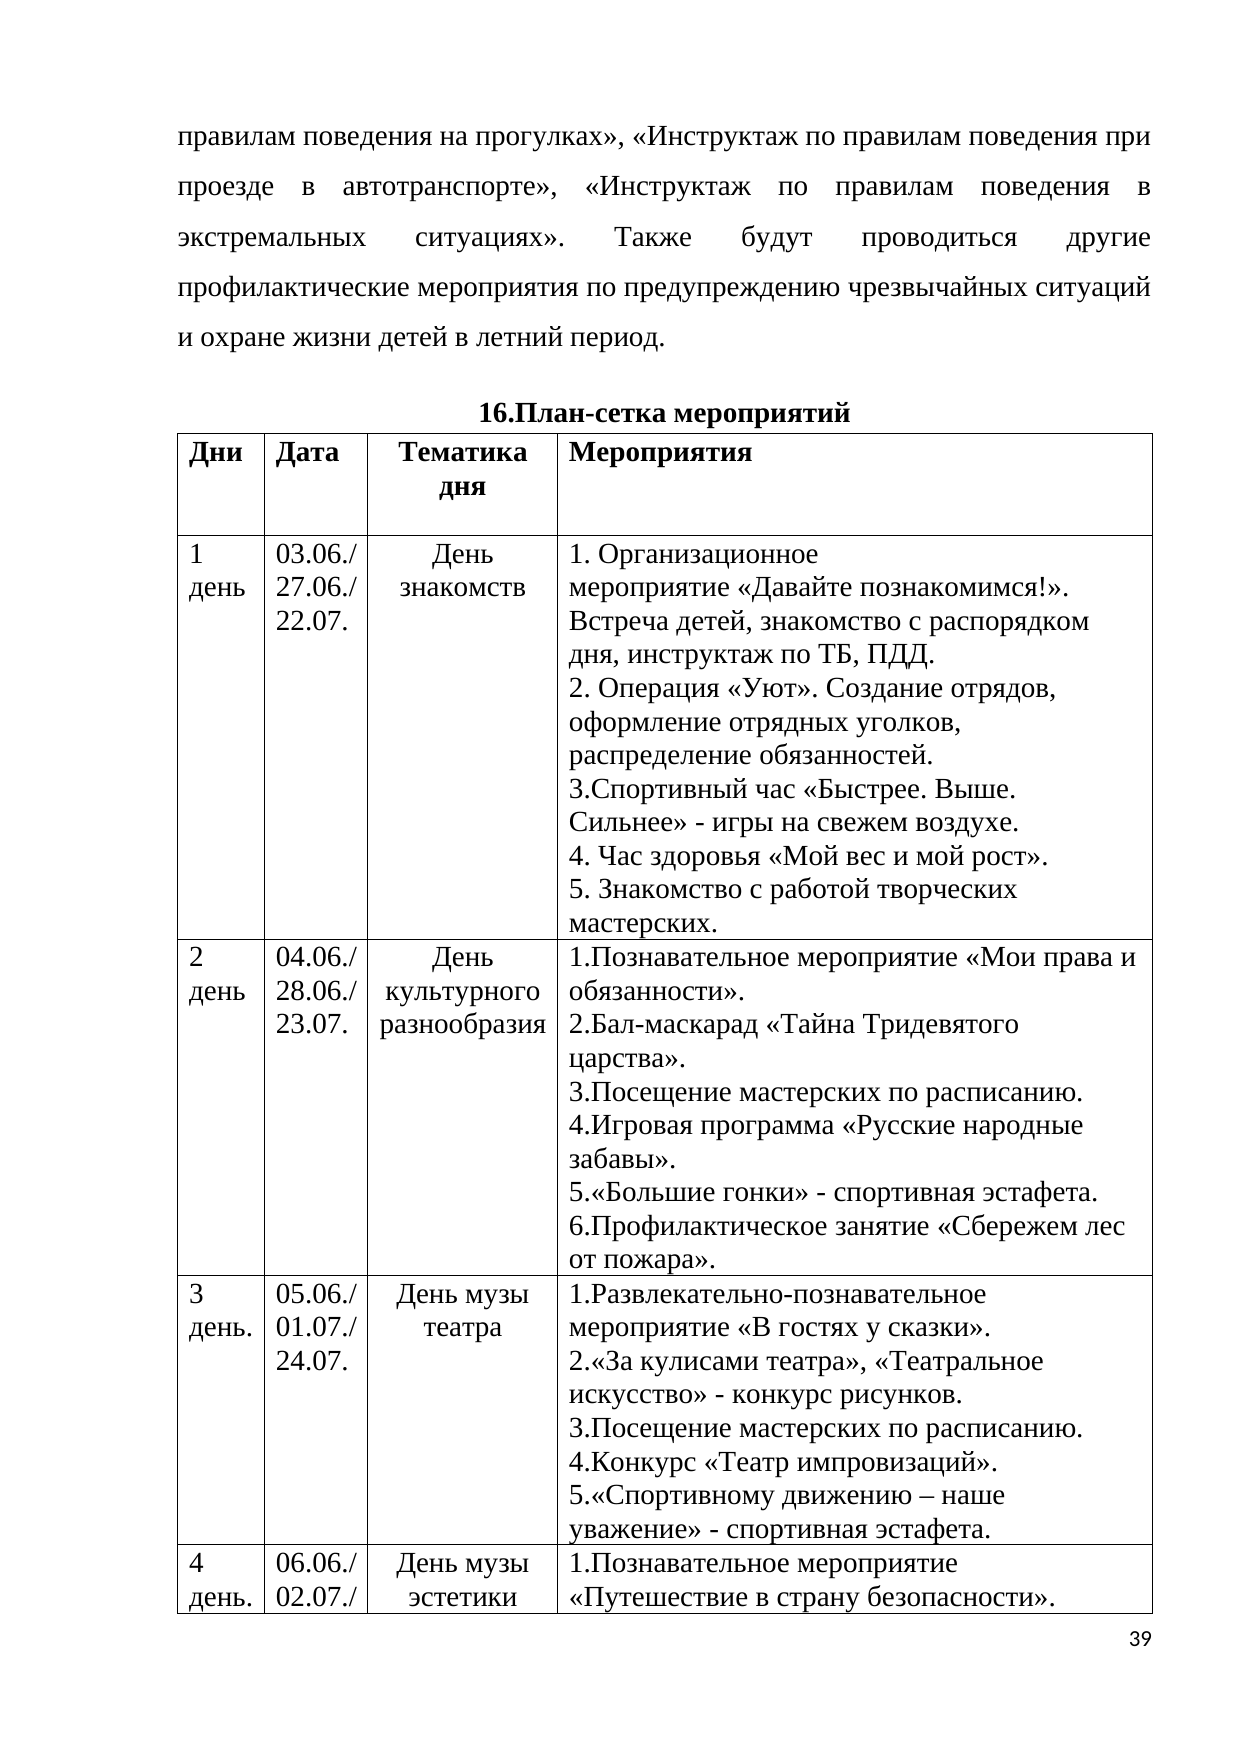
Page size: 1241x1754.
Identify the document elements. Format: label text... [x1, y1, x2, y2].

table_cell День знакомств [368, 536, 557, 938]
table_header Дни [178, 434, 264, 535]
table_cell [265, 1545, 367, 1612]
subtitle 16.План-сетка мероприятий [177, 395, 1152, 428]
table_cell 03.06./ 27.06./ 22.07. [265, 536, 367, 938]
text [177, 118, 1152, 353]
table_header Мероприятия [558, 434, 1152, 535]
table_cell День музы эстетики [368, 1545, 557, 1612]
table_header Дата [265, 434, 367, 535]
table_cell 3 день. [178, 1276, 264, 1544]
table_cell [558, 1545, 1152, 1612]
table_cell 1 день [178, 536, 264, 938]
table_cell 05.06./ 01.07./ 24.07. [265, 1276, 367, 1544]
table_cell 1.Развлекательно-познавательное мероприятие «В гостях у сказки». 2.«За кулисами театра», «Театральное искусство» - конкурс рисунков. 3.Посещение мастерских по расписанию. 4.Конкурс «Театр импровизаций». 5.«Спортивному движению – наше уважение» - спортивная эстафета. [558, 1276, 1152, 1544]
table_header Тематика дня [368, 434, 557, 535]
table_cell День музы театра [368, 1276, 557, 1544]
table_cell День культурного разнообразия [368, 940, 557, 1275]
table_cell 2 день [178, 940, 264, 1275]
table_cell 1. Организационное мероприятие «Давайте познакомимся!». Встреча детей, знакомство с распорядком дня, инструктаж по ТБ, ПДД. 2. Операция «Уют». Создание отрядов, оформление отрядных уголков, распределение обязанностей. 3.Спортивный час «Быстрее. Выше. Сильнее» - игры на свежем воздухе. 4. Час здоровья «Мой вес и мой рост». 5. Знакомство с работой творческих мастерских. [558, 536, 1152, 938]
table_cell 04.06./ 28.06./ 23.07. [265, 940, 367, 1275]
table_cell 4 день. [178, 1545, 264, 1612]
table_cell 1.Познавательное мероприятие «Мои права и обязанности». 2.Бал-маскарад «Тайна Тридевятого царства». 3.Посещение мастерских по расписанию. 4.Игровая программа «Русские народные забавы». 5.«Большие гонки» - спортивная эстафета. 6.Профилактическое занятие «Сбережем лес от пожара». [558, 940, 1152, 1275]
